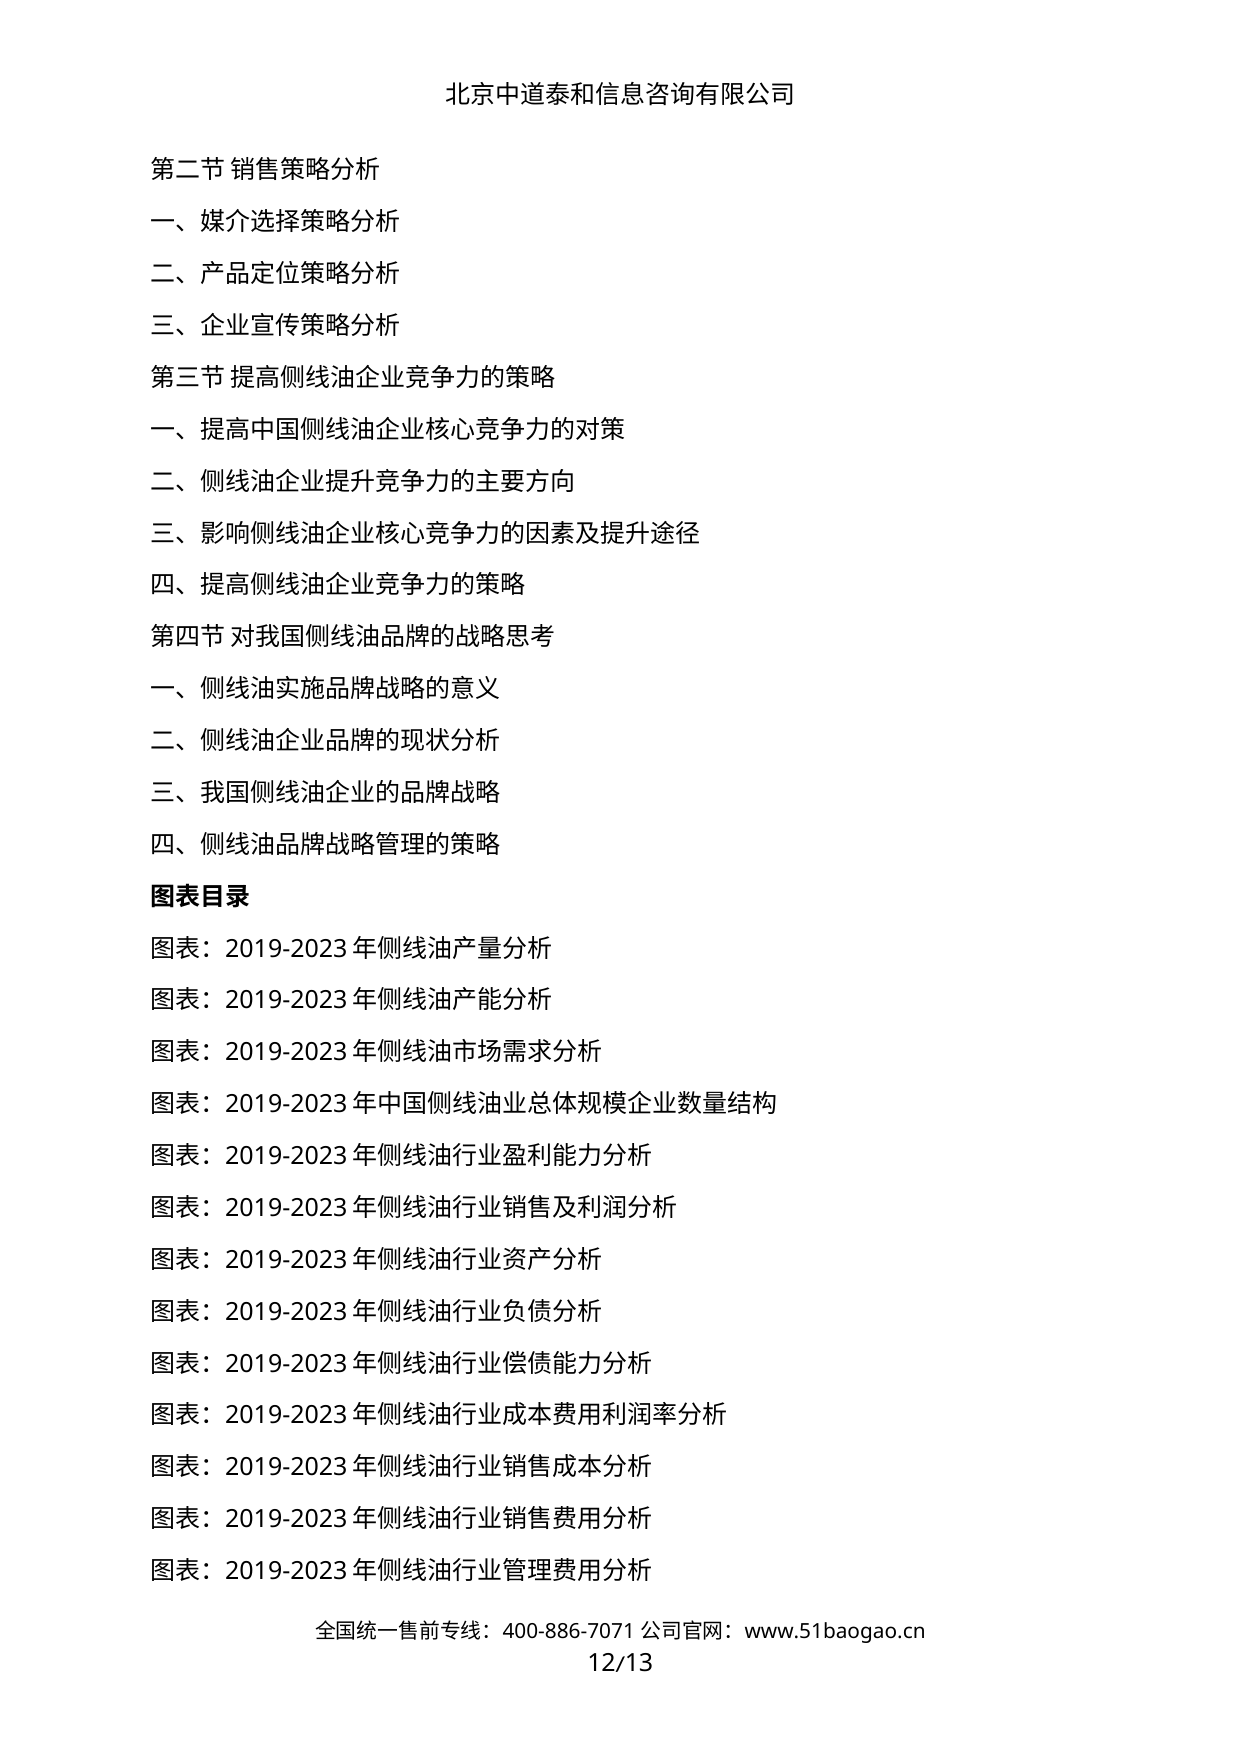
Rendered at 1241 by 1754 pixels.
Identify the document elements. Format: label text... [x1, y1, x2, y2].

text 一、提高中国侧线油企业核心竞争力的对策 [150, 409, 1090, 446]
text 四、侧线油品牌战略管理的策略 [150, 824, 1090, 861]
text 一、侧线油实施品牌战略的意义 [150, 669, 1090, 705]
text 图表：2019-2023年侧线油产量分析 [150, 928, 1090, 964]
text 三、企业宣传策略分析 [150, 306, 1090, 342]
text 图表：2019-2023年侧线油行业盈利能力分析 [150, 1136, 1090, 1172]
text 图表：2019-2023年侧线油行业偿债能力分析 [150, 1343, 1090, 1379]
text 四、提高侧线油企业竞争力的策略 [150, 565, 1090, 601]
text 图表：2019-2023年侧线油行业销售及利润分析 [150, 1187, 1090, 1224]
text 图表：2019-2023年侧线油市场需求分析 [150, 1032, 1090, 1068]
text 图表：2019-2023年侧线油行业资产分析 [150, 1239, 1090, 1276]
text 图表目录 [150, 876, 1090, 912]
text 图表：2019-2023年侧线油行业成本费用利润率分析 [150, 1395, 1090, 1431]
text 第二节 销售策略分析 [150, 150, 1090, 186]
text 第四节 对我国侧线油品牌的战略思考 [150, 617, 1090, 653]
text 三、我国侧线油企业的品牌战略 [150, 772, 1090, 809]
text 二、产品定位策略分析 [150, 254, 1090, 290]
text 图表：2019-2023年中国侧线油业总体规模企业数量结构 [150, 1084, 1090, 1120]
text 二、侧线油企业提升竞争力的主要方向 [150, 461, 1090, 497]
text 图表：2019-2023年侧线油产能分析 [150, 980, 1090, 1016]
text 图表：2019-2023年侧线油行业负债分析 [150, 1291, 1090, 1327]
text 图表：2019-2023年侧线油行业管理费用分析 [150, 1551, 1090, 1587]
text 图表：2019-2023年侧线油行业销售费用分析 [150, 1499, 1090, 1535]
text 一、媒介选择策略分析 [150, 202, 1090, 238]
text 第三节 提高侧线油企业竞争力的策略 [150, 357, 1090, 394]
text 图表：2019-2023年侧线油行业销售成本分析 [150, 1447, 1090, 1483]
text 三、影响侧线油企业核心竞争力的因素及提升途径 [150, 513, 1090, 549]
text 二、侧线油企业品牌的现状分析 [150, 721, 1090, 757]
